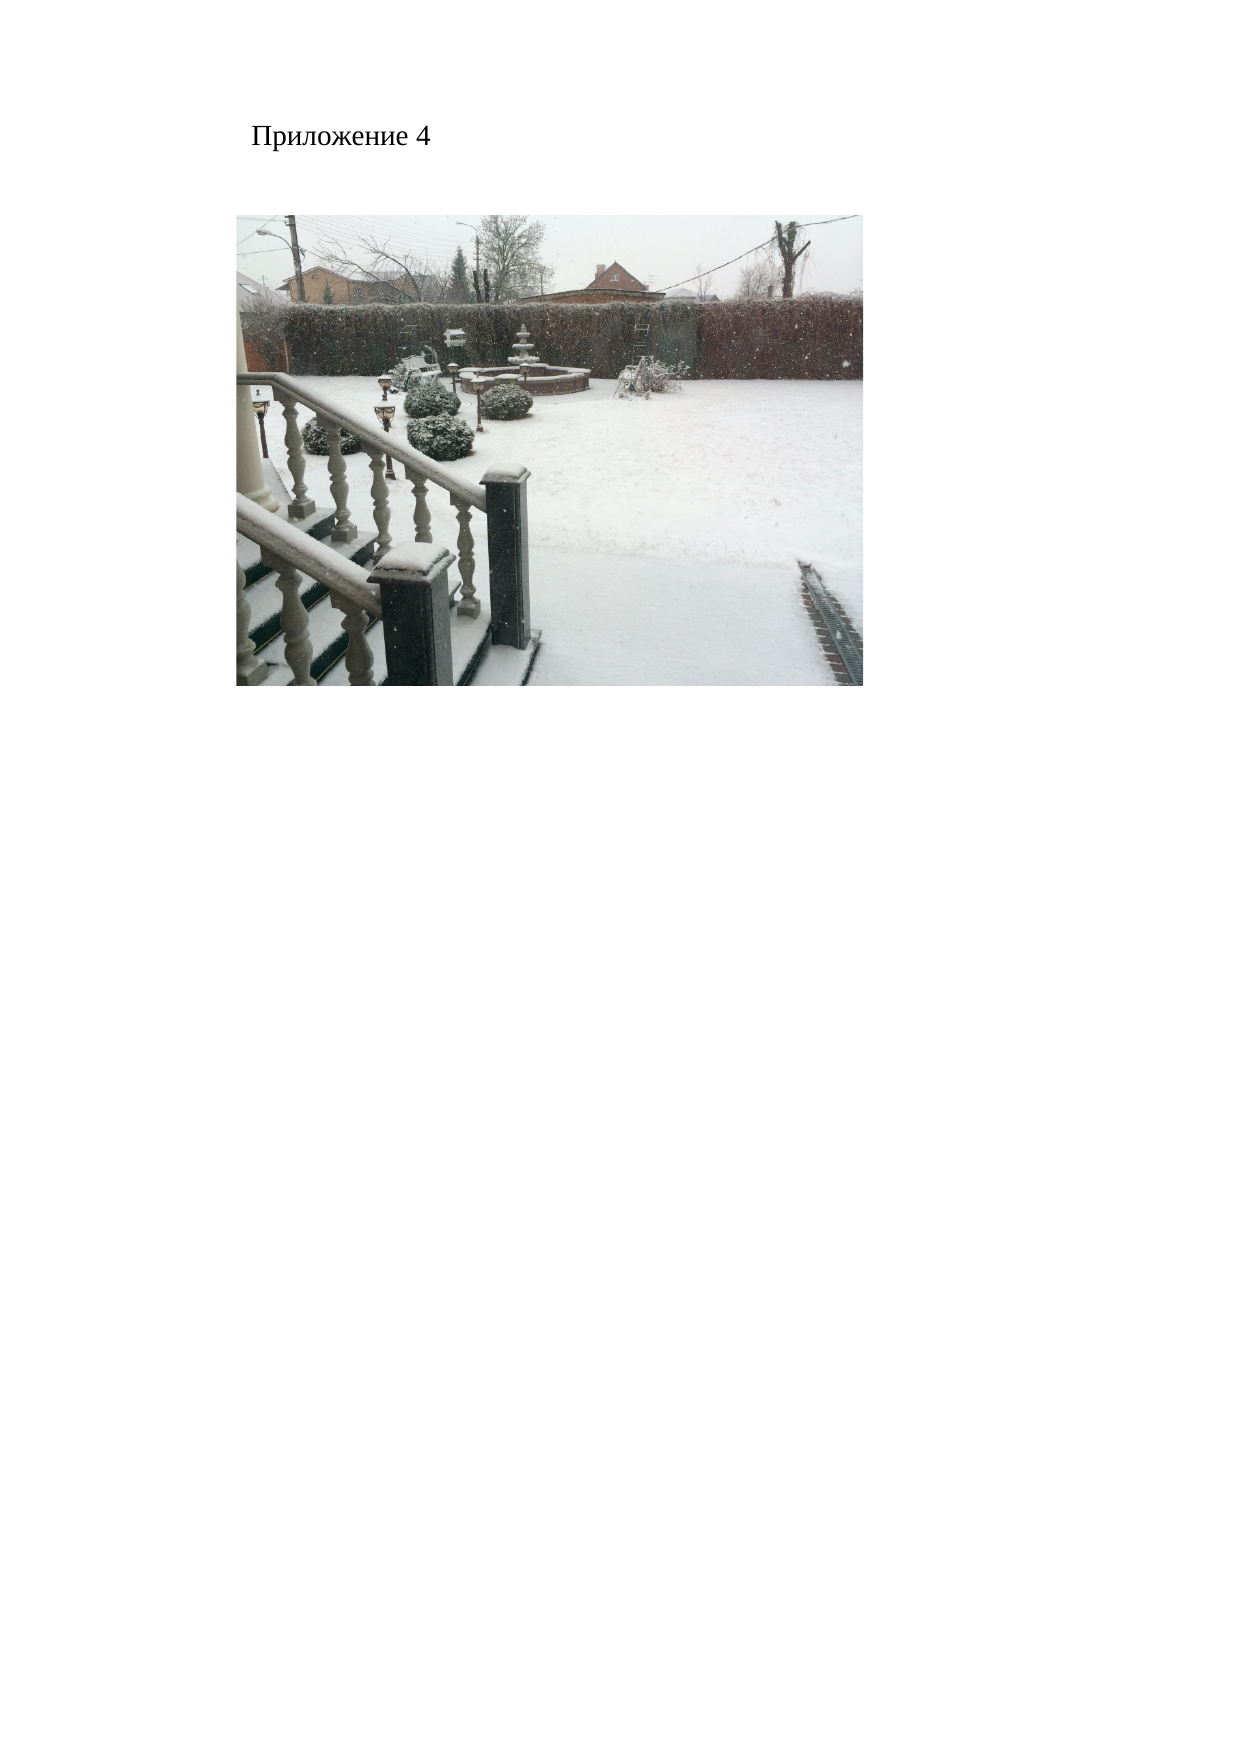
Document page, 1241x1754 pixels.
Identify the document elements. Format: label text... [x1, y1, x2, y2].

text Приложение 4 [177, 118, 1152, 152]
picture [235, 215, 863, 685]
